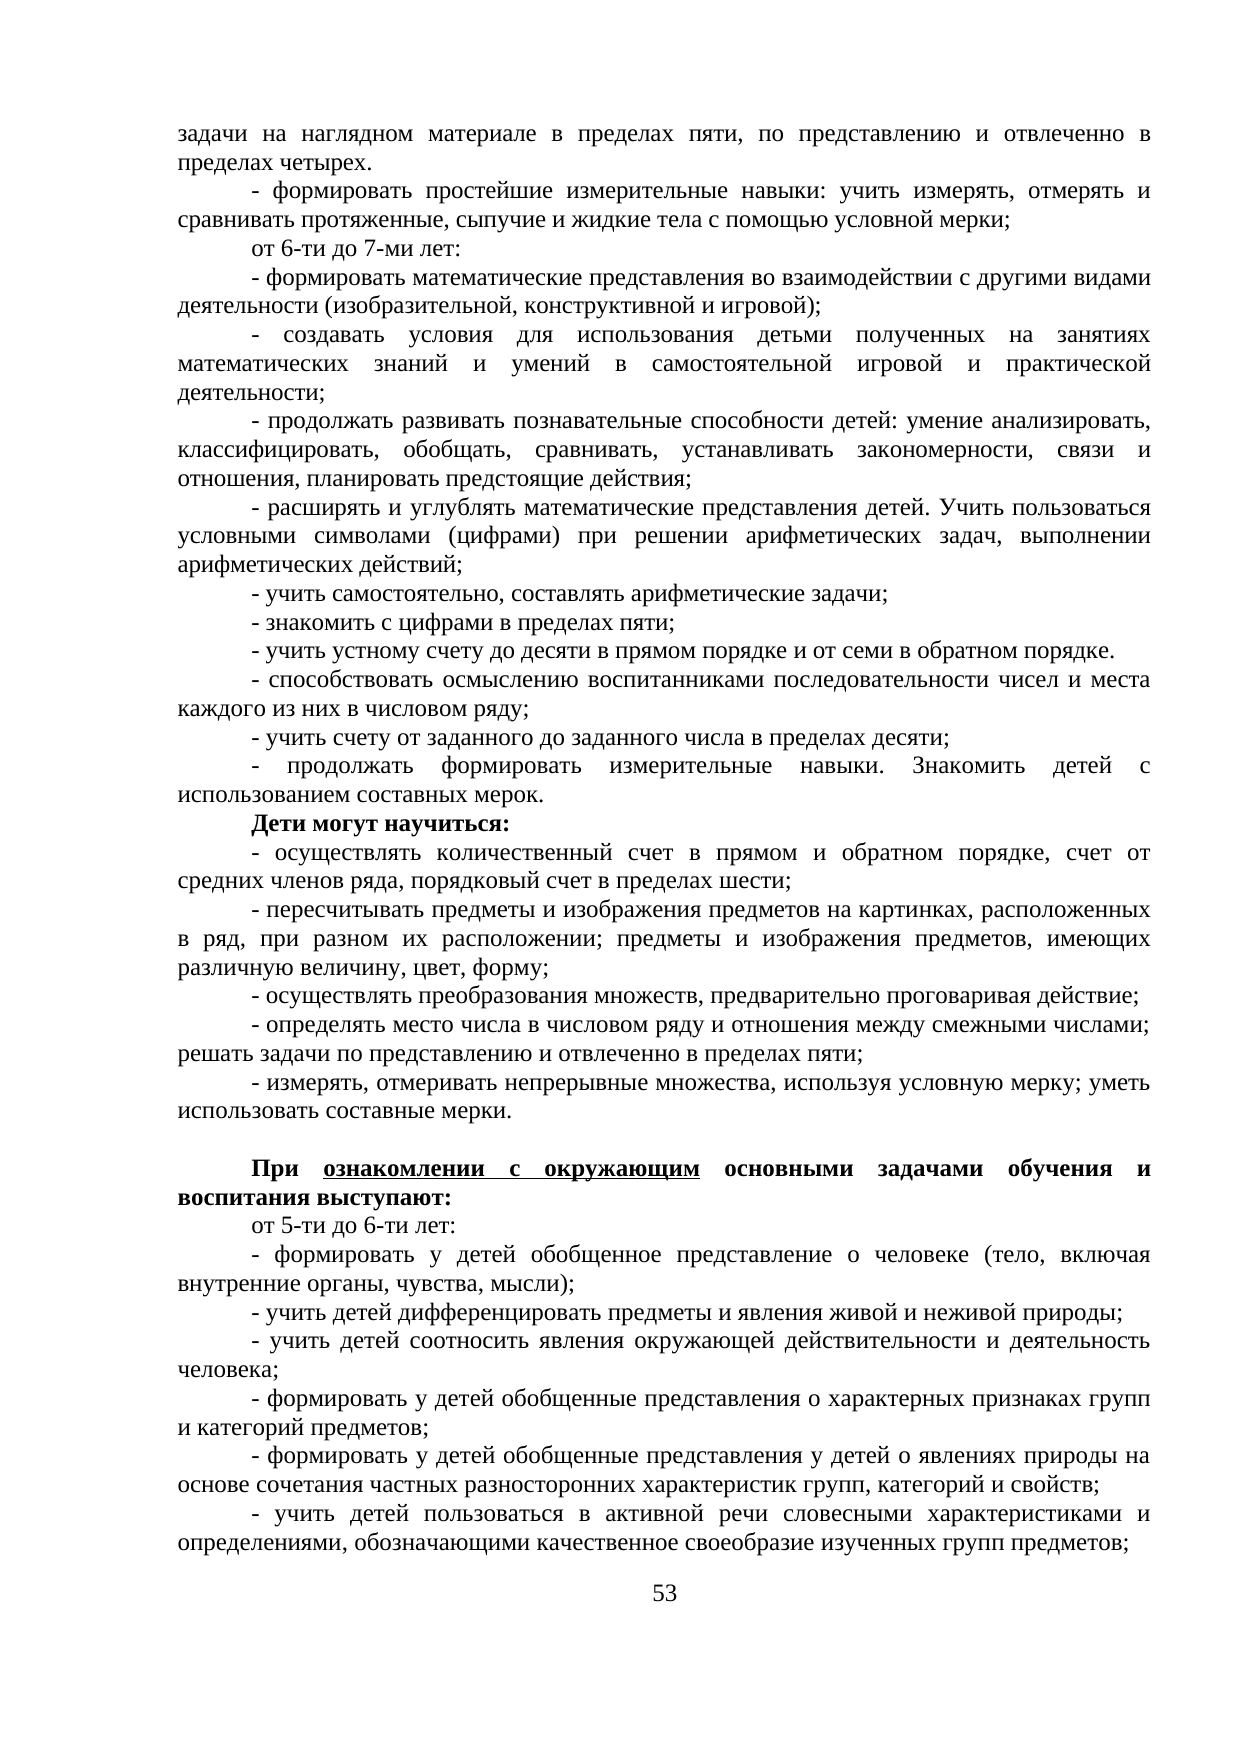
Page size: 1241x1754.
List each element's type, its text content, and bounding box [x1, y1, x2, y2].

text - способствовать осмыслению воспитанниками последовательности чисел и места каждого из них в числовом ряду; [177, 664, 1152, 722]
text - учить самостоятельно, составлять арифметические задачи; [177, 578, 1152, 607]
text - формировать простейшие измерительные навыки: учить измерять, отмерять и сравнивать протяженные, сыпучие и жидкие тела с помощью условной мерки; [177, 176, 1152, 233]
text - продолжать развивать познавательные способности детей: умение анализировать, классифицировать, обобщать, сравнивать, устанавливать закономерности, связи и отношения, планировать предстоящие действия; [177, 406, 1152, 492]
text - учить детей дифференцировать предметы и явления живой и неживой природы; [177, 1297, 1152, 1326]
text - осуществлять количественный счет в прямом и обратном порядке, счет от средних членов ряда, порядковый счет в пределах шести; [177, 837, 1152, 894]
text - измерять, отмеривать непрерывные множества, используя условную мерку; уметь использовать составные мерки. [177, 1067, 1152, 1124]
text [177, 118, 1152, 176]
text - пересчитывать предметы и изображения предметов на картинках, расположенных в ряд, при разном их расположении; предметы и изображения предметов, имеющих различную величину, цвет, форму; [177, 894, 1152, 981]
text от 5-ти до 6-ти лет: [177, 1211, 1152, 1239]
text - учить детей соотносить явления окружающей действительности и деятельность человека; [177, 1326, 1152, 1383]
text При ознакомлении с окружающим основными задачами обучения и воспитания выступают: [177, 1153, 1152, 1211]
text - определять место числа в числовом ряду и отношения между смежными числами; решать задачи по представлению и отвлеченно в пределах пяти; [177, 1009, 1152, 1067]
text - создавать условия для использования детьми полученных на занятиях математических знаний и умений в самостоятельной игровой и практической деятельности; [177, 319, 1152, 406]
text - осуществлять преобразования множеств, предварительно проговаривая действие; [177, 981, 1152, 1009]
text - формировать математические представления во взаимодействии с другими видами деятельности (изобразительной, конструктивной и игровой); [177, 262, 1152, 319]
text - формировать у детей обобщенное представление о человеке (тело, включая внутренние органы, чувства, мысли); [177, 1239, 1152, 1297]
text Дети могут научиться: [177, 808, 1152, 837]
text - учить детей пользоваться в активной речи словесными характеристиками и определениями, обозначающими качественное своеобразие изученных групп предметов; [177, 1498, 1152, 1556]
text - формировать у детей обобщенные представления у детей о явлениях природы на основе сочетания частных разносторонних характеристик групп, категорий и свойств; [177, 1441, 1152, 1498]
text - знакомить с цифрами в пределах пяти; [177, 607, 1152, 636]
text - расширять и углублять математические представления детей. Учить пользоваться условными символами (цифрами) при решении арифметических задач, выполнении арифметических действий; [177, 492, 1152, 578]
text - формировать у детей обобщенные представления о характерных признаках групп и категорий предметов; [177, 1383, 1152, 1441]
text - учить счету от заданного до заданного числа в пределах десяти; [177, 722, 1152, 751]
text - продолжать формировать измерительные навыки. Знакомить детей с использованием составных мерок. [177, 751, 1152, 808]
text от 6-ти до 7-ми лет: [177, 233, 1152, 262]
text - учить устному счету до десяти в прямом порядке и от семи в обратном порядке. [177, 636, 1152, 664]
